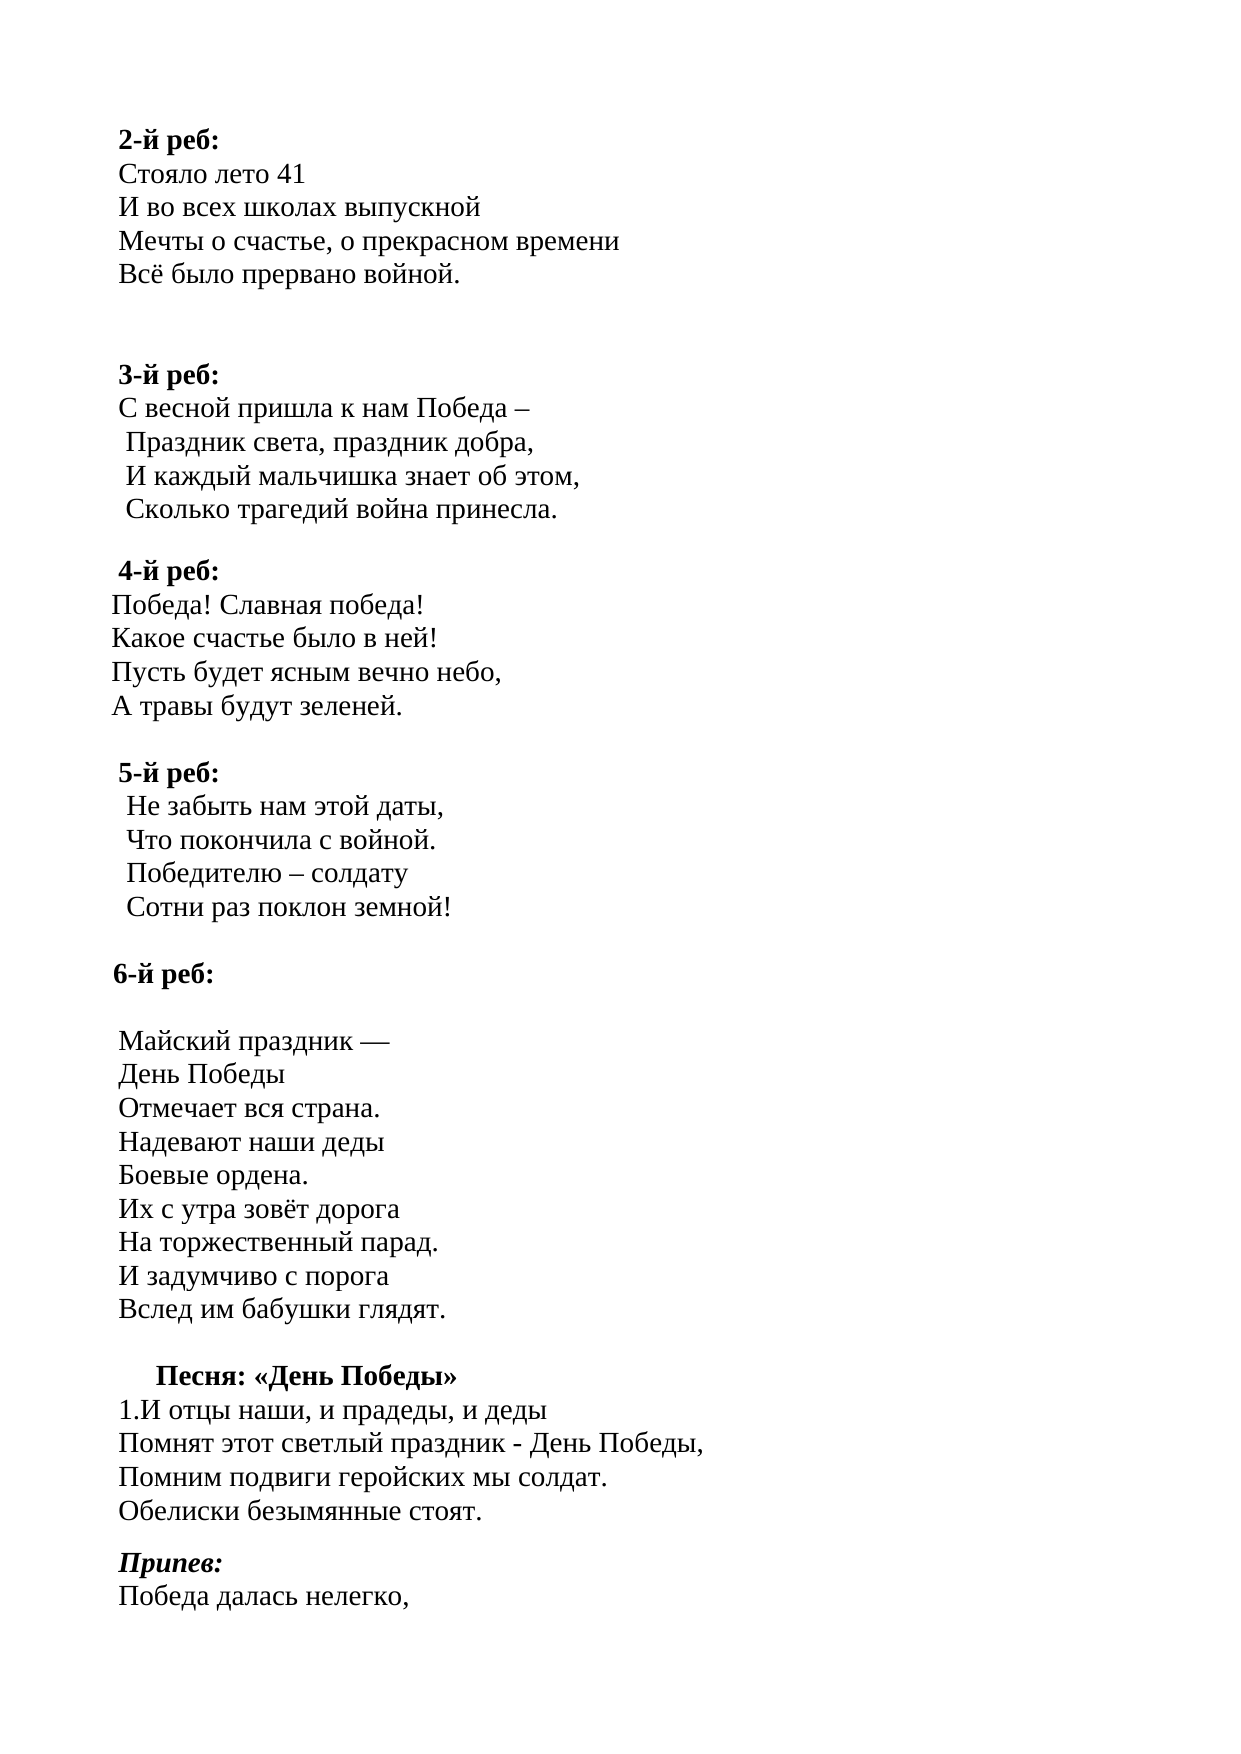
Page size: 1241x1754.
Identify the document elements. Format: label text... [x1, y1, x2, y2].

text Мечты о счастье, о прекрасном времени [47, 223, 1152, 256]
text 5-й реб: [47, 755, 1152, 788]
text Сотни раз поклон земной! [74, 889, 1152, 922]
text 1.И отцы наши, и прадеды, и деды Помнят этот светлый праздник - День Победы, Помним подвиги геройских мы солдат. Обелиски безымянные стоят. [118, 1392, 1152, 1526]
text Какое счастье было в ней! [74, 621, 1152, 654]
text 3-й реб: [47, 357, 1152, 391]
text С весной пришла к нам Победа – [47, 391, 1152, 424]
text 4-й реб: [47, 553, 1152, 587]
text 6-й реб: [47, 922, 1152, 989]
text И каждый мальчишка знает об этом, [47, 458, 1152, 491]
text Стояло лето 41 [47, 156, 1152, 189]
text Пусть будет ясным вечно небо, [74, 654, 1152, 688]
text И во всех школах выпускной [47, 189, 1152, 223]
text 2-й реб: [47, 122, 1152, 156]
text Майский праздник — День Победы Отмечает вся страна. Надевают наши деды Боевые ордена. Их с утра зовёт дорога На торжественный парад. И задумчиво с порога Вслед им бабушки глядят. [118, 989, 1152, 1325]
text Не забыть нам этой даты, [74, 788, 1152, 822]
text Победителю – солдату [74, 855, 1152, 889]
text Что покончила с войной. [74, 822, 1152, 855]
text Победа! Славная победа! [74, 587, 1152, 621]
text Песня: «День Победы» [118, 1358, 1152, 1392]
text Праздник света, праздник добра, [47, 424, 1152, 458]
text Всё было прервано войной. [47, 256, 1152, 290]
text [118, 1545, 1152, 1612]
text А травы будут зеленей. [74, 688, 1152, 721]
text Сколько трагедий война принесла. [47, 491, 1152, 553]
